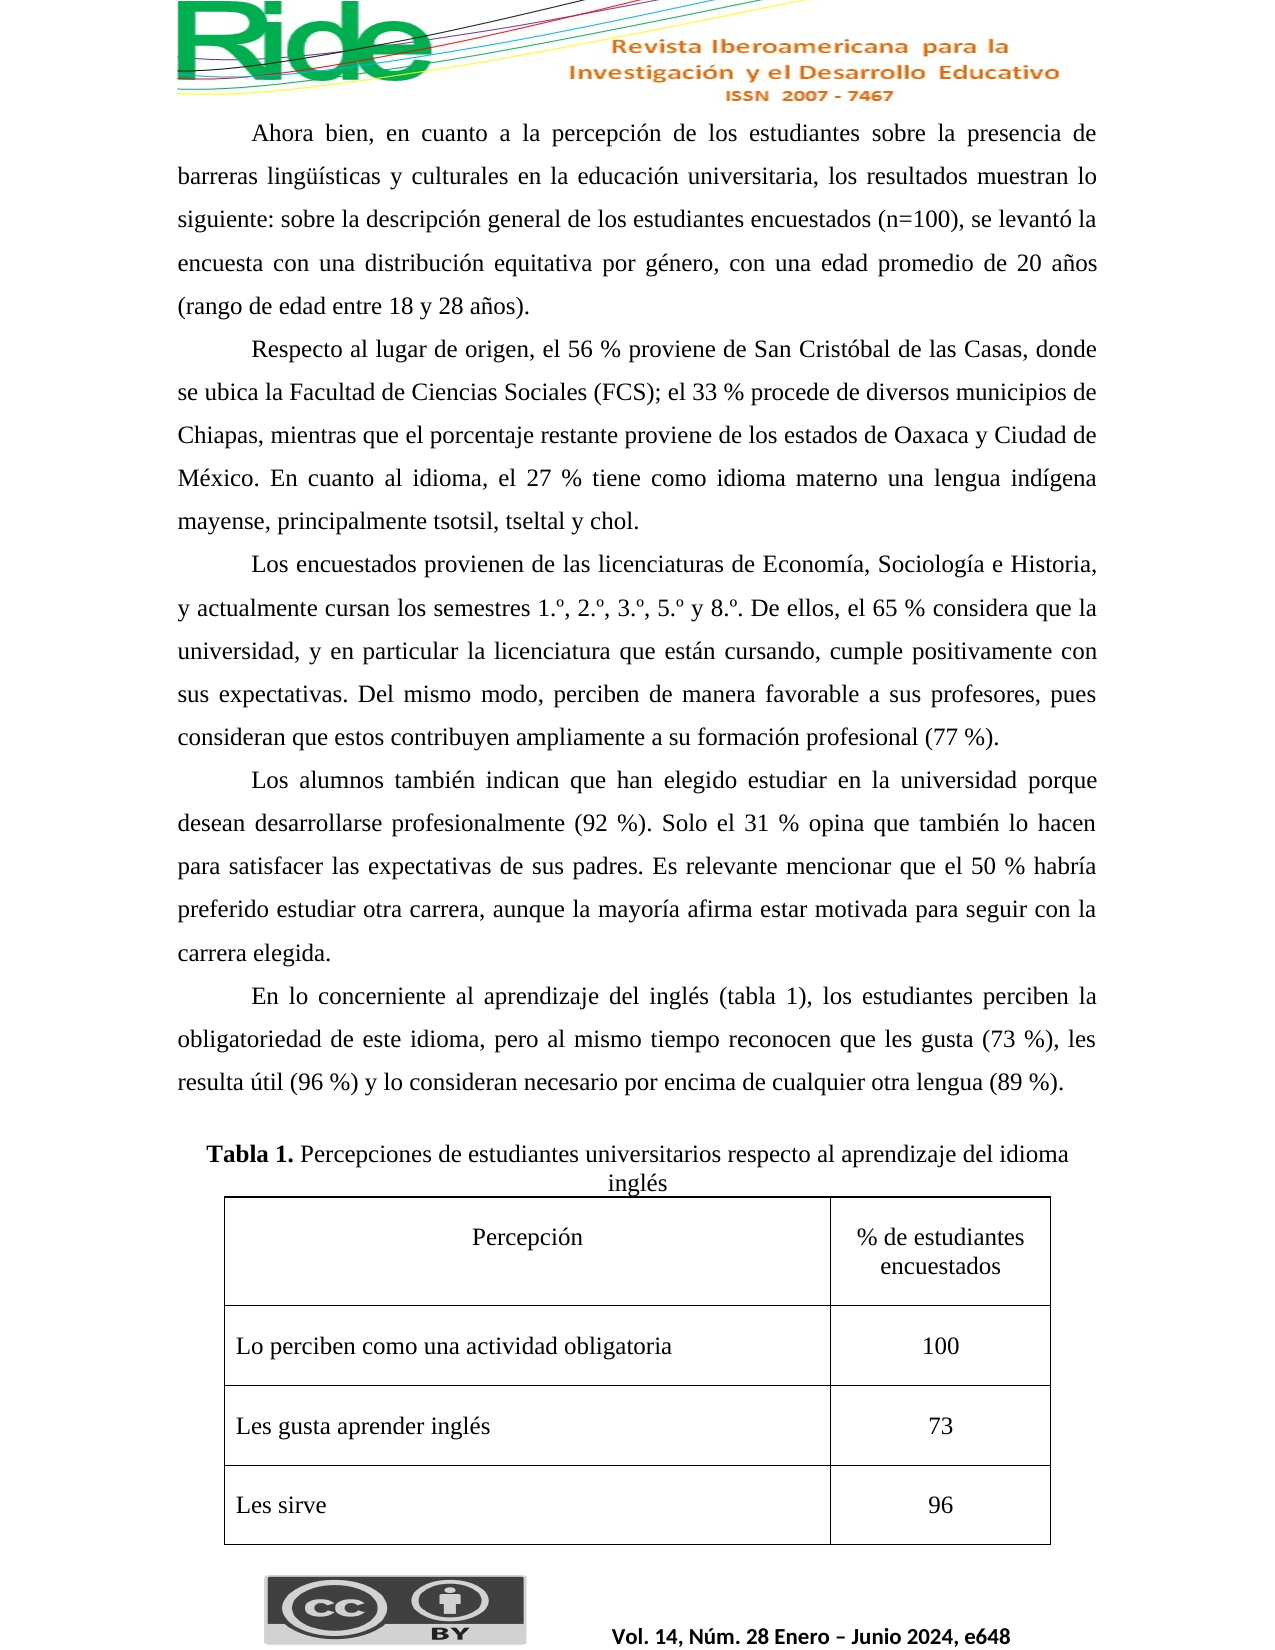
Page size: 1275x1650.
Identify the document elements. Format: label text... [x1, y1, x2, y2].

table_cell Les sirve [225, 1466, 830, 1544]
table_header % de estudiantes encuestados [831, 1198, 1050, 1305]
table_cell 96 [831, 1466, 1050, 1544]
table_cell 73 [831, 1386, 1050, 1464]
picture [177, 0, 1063, 105]
text En lo concerniente al aprendizaje del inglés (tabla 1), los estudiantes perciben la obligatoriedad de este idioma, pero al mismo tiempo reconocen que les gusta (73 %), les resulta útil (96 %) y lo consideran necesario por encima de cualquier otra lengua (89 %). [177, 981, 1098, 1096]
table_cell Les gusta aprender inglés [225, 1386, 830, 1464]
table_header Percepción [225, 1198, 830, 1305]
text Respecto al lugar de origen, el 56 % proviene de San Cristóbal de las Casas, donde se ubica la Facultad de Ciencias Sociales (FCS); el 33 % procede de diversos municipios de Chiapas, mientras que el porcentaje restante proviene de los estados de Oaxaca y Ciudad de México. En cuanto al idioma, el 27 % tiene como idioma materno una lengua indígena mayense, principalmente tsotsil, tseltal y chol. [177, 334, 1098, 535]
picture [264, 1575, 527, 1645]
text Los encuestados provienen de las licenciaturas de Economía, Sociología e Historia, y actualmente cursan los semestres 1.º, 2.º, 3.º, 5.º y 8.º. De ellos, el 65 % considera que la universidad, y en particular la licenciatura que están cursando, cumple positivamente con sus expectativas. Del mismo modo, perciben de manera favorable a sus profesores, pues consideran que estos contribuyen ampliamente a su formación profesional (77 %). [177, 549, 1098, 751]
text Tabla 1. Percepciones de estudiantes universitarios respecto al aprendizaje del idioma inglés [177, 1139, 1098, 1196]
table_cell Lo perciben como una actividad obligatoria [225, 1306, 830, 1385]
text Los alumnos también indican que han elegido estudiar en la universidad porque desean desarrollarse profesionalmente (92 %). Solo el 31 % opina que también lo hacen para satisfacer las expectativas de sus padres. Es relevante mencionar que el 50 % habría preferido estudiar otra carrera, aunque la mayoría afirma estar motivada para seguir con la carrera elegida. [177, 765, 1098, 966]
text Ahora bien, en cuanto a la percepción de los estudiantes sobre la presencia de barreras lingüísticas y culturales en la educación universitaria, los resultados muestran lo siguiente: sobre la descripción general de los estudiantes encuestados (n=100), se levantó la encuesta con una distribución equitativa por género, con una edad promedio de 20 años (rango de edad entre 18 y 28 años). [177, 118, 1098, 319]
table_cell 100 [831, 1306, 1050, 1385]
